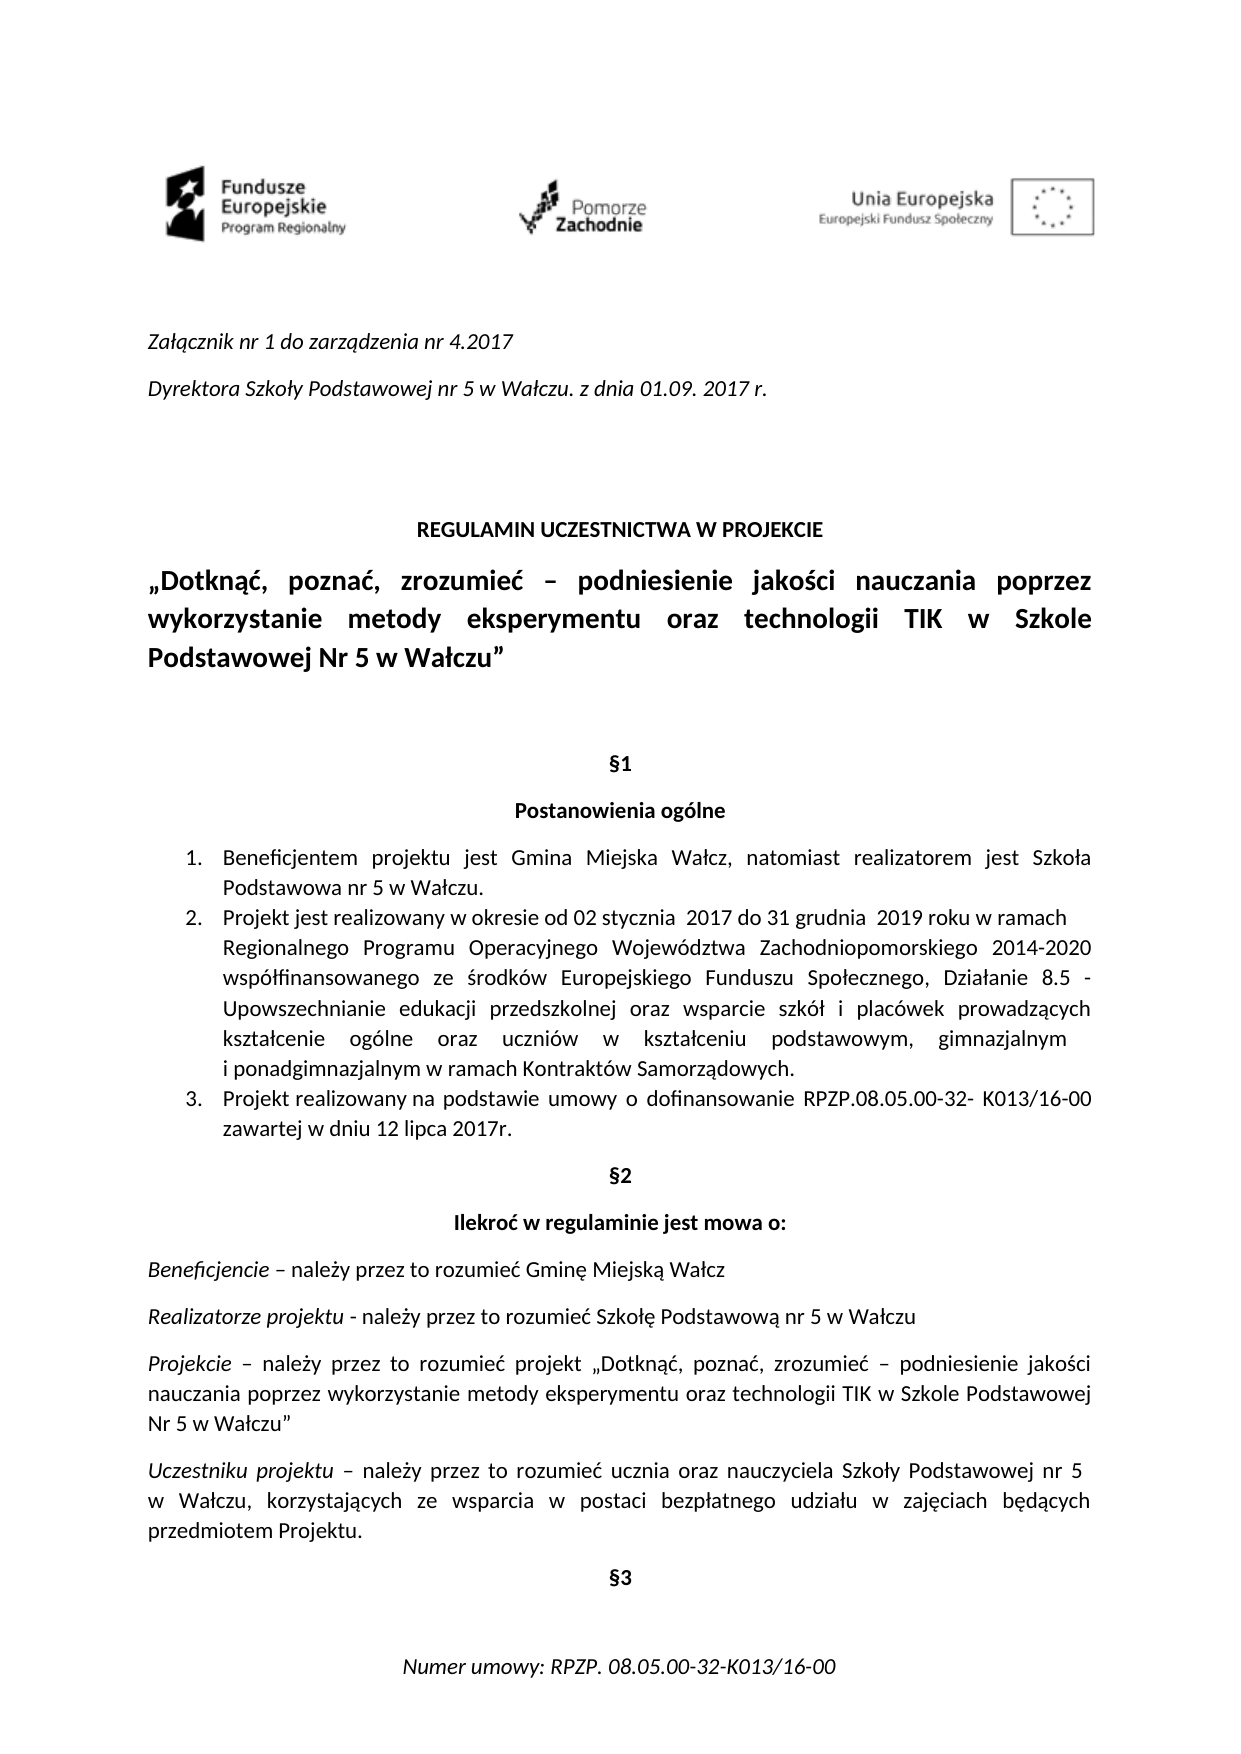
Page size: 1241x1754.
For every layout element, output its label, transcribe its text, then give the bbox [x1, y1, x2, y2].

text §3 [148, 1563, 1093, 1591]
text Ilekroć w regulaminie jest mowa o: [148, 1208, 1093, 1236]
text Dyrektora Szkoły Podstawowej nr 5 w Wałczu. z dnia 01.09. 2017 r. [148, 374, 1093, 402]
text Postanowienia ogólne [148, 796, 1093, 824]
text Realizatorze projektu - należy przez to rozumieć Szkołę Podstawową nr 5 w Wałczu [148, 1302, 1093, 1330]
list Regionalnego Programu Operacyjnego Województwa Zachodniopomorskiego 2014-2020 współfinansowanego ze środków Europejskiego Funduszu Społecznego, Działanie 8.5 - Upowszechnianie edukacji przedszkolnej oraz wsparcie szkół i placówek prowadzących kształcenie ogólne oraz uczniów w kształceniu podstawowym, gimnazjalnym i ponadgimnazjalnym w ramach Kontraktów Samorządowych. [223, 933, 1093, 1082]
list Projekt realizowany na podstawie umowy o dofinansowanie RPZP.08.05.00-32- K013/16-00 zawartej w dniu 12 lipca 2017r. [185, 1084, 1093, 1142]
text „Dotknąć, poznać, zrozumieć – podniesienie jakości nauczania poprzez wykorzystanie metody eksperymentu oraz technologii TIK w Szkole Podstawowej Nr 5 w Wałczu” [148, 562, 1093, 674]
text §2 [148, 1161, 1093, 1189]
list Beneficjentem projektu jest Gmina Miejska Wałcz, natomiast realizatorem jest Szkoła Podstawowa nr 5 w Wałczu. [185, 843, 1093, 901]
text §1 [148, 749, 1093, 777]
list Projekt jest realizowany w okresie od 02 stycznia 2017 do 31 grudnia 2019 roku w ramach [185, 903, 1093, 931]
text Załącznik nr 1 do zarządzenia nr 4.2017 [148, 327, 1093, 355]
picture [147, 147, 1095, 262]
text REGULAMIN UCZESTNICTWA W PROJEKCIE [148, 515, 1093, 543]
text Beneficjencie – należy przez to rozumieć Gminę Miejską Wałcz [148, 1255, 1093, 1283]
text Projekcie – należy przez to rozumieć projekt „Dotknąć, poznać, zrozumieć – podniesienie jakości nauczania poprzez wykorzystanie metody eksperymentu oraz technologii TIK w Szkole Podstawowej Nr 5 w Wałczu” [148, 1349, 1093, 1437]
text Uczestniku projektu – należy przez to rozumieć ucznia oraz nauczyciela Szkoły Podstawowej nr 5 w Wałczu, korzystających ze wsparcia w postaci bezpłatnego udziału w zajęciach będących przedmiotem Projektu. [148, 1456, 1093, 1544]
